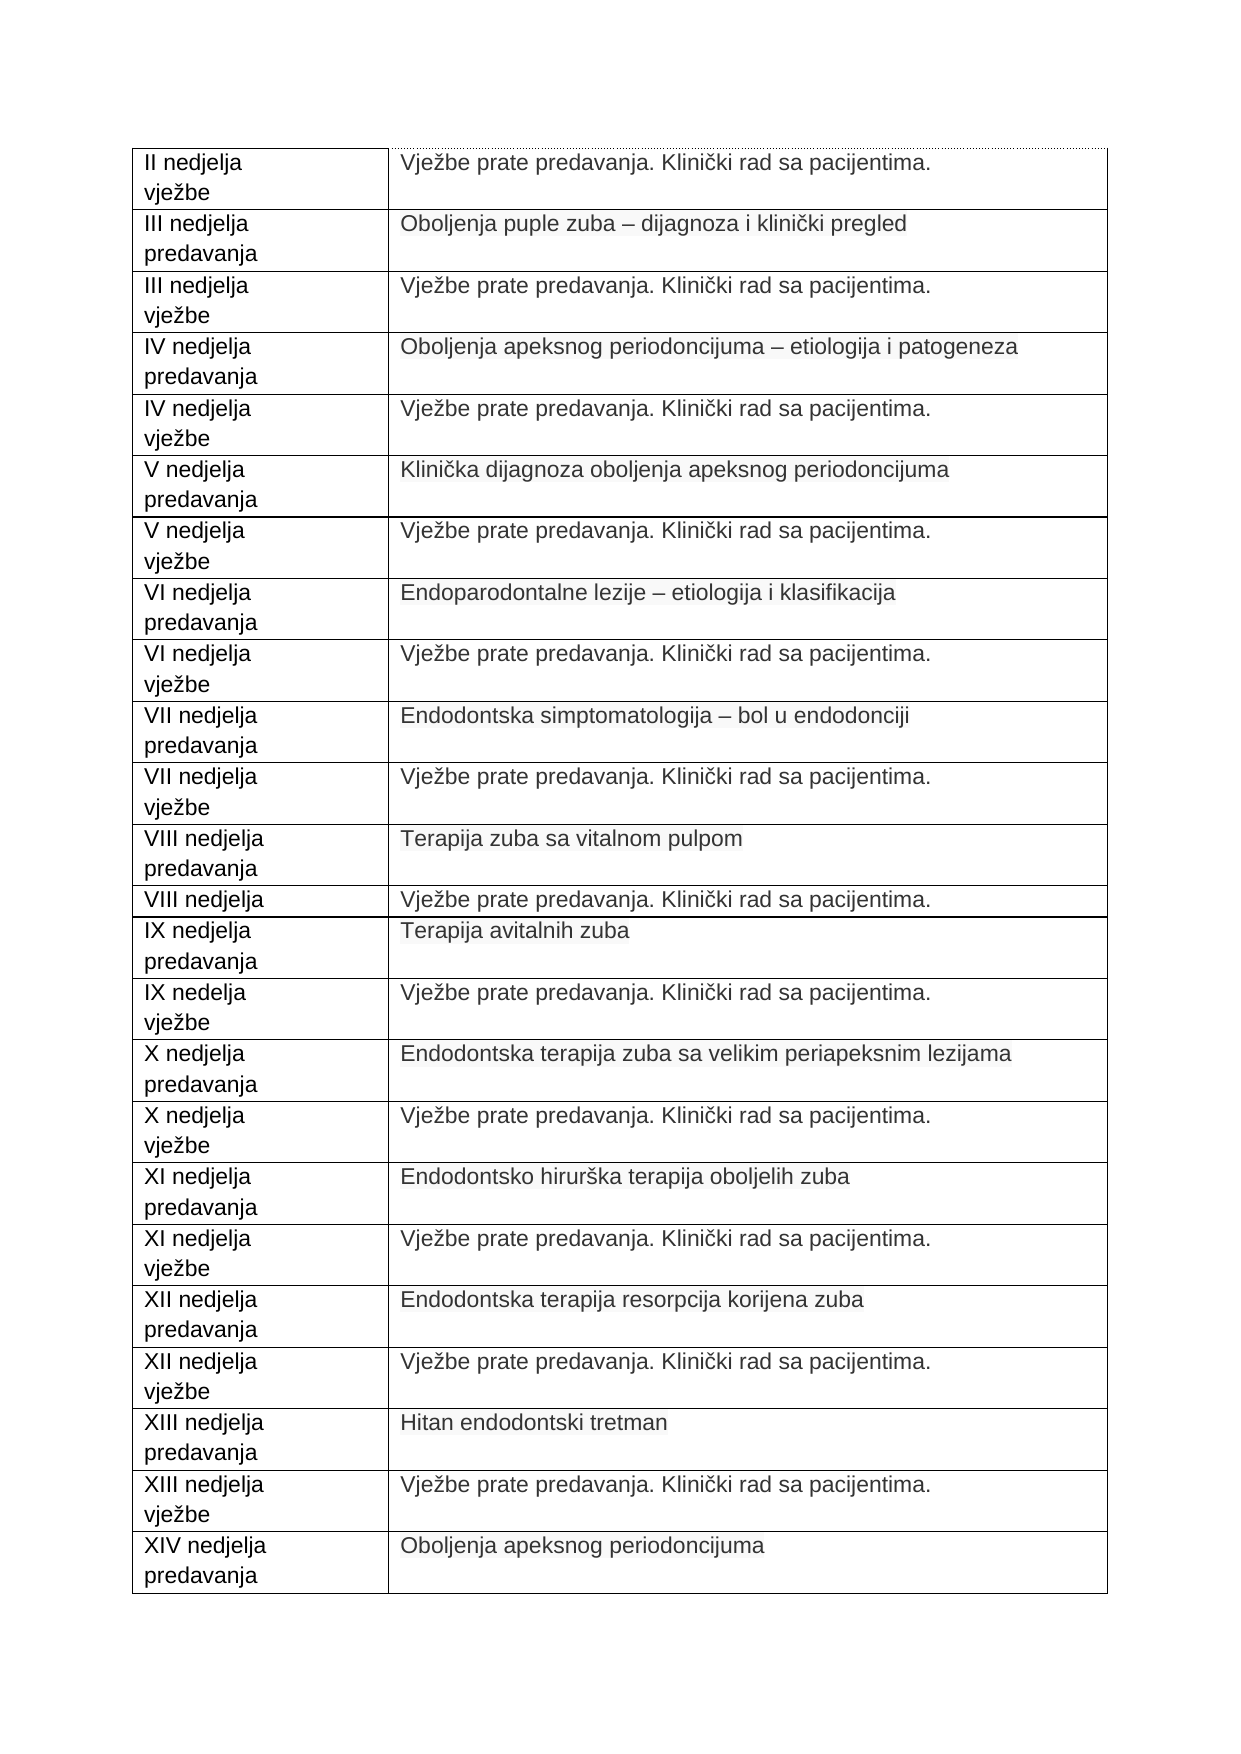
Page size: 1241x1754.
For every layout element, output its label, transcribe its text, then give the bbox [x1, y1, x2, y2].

table_cell X nedjelja predavanja [133, 1040, 388, 1101]
table_cell IX nedelja vježbe [133, 979, 388, 1039]
table_cell Hitan endodontski tretman [389, 1409, 1107, 1469]
table_cell III nedjelja predavanja [133, 210, 388, 271]
table_cell XII nedjelja vježbe [133, 1348, 388, 1408]
table_cell VII nedjelja vježbe [133, 763, 388, 824]
table_cell V nedjelja vježbe [133, 518, 388, 578]
table_cell Vježbe prate predavanja. Klinički rad sa pacijentima. [389, 1225, 1107, 1285]
table_cell Vježbe prate predavanja. Klinički rad sa pacijentima. [389, 763, 1107, 824]
table_cell Vježbe prate predavanja. Klinički rad sa pacijentima. [389, 640, 1107, 701]
table_cell Vježbe prate predavanja. Klinički rad sa pacijentima. [389, 1348, 1107, 1408]
table_cell Endodontsko hirurška terapija oboljelih zuba [389, 1163, 1107, 1224]
table_cell Endoparodontalne lezije – etiologija i klasifikacija [389, 579, 1107, 639]
table_cell IX nedjelja predavanja [133, 918, 388, 978]
table_cell Klinička dijagnoza oboljenja apeksnog periodoncijuma [389, 456, 1107, 516]
table_cell X nedjelja vježbe [133, 1102, 388, 1162]
table_cell Endodontska terapija zuba sa velikim periapeksnim lezijama [389, 1040, 1107, 1101]
table_cell Vježbe prate predavanja. Klinički rad sa pacijentima. [389, 886, 1107, 916]
table_cell Endodontska simptomatologija – bol u endodonciji [389, 702, 1107, 762]
table_cell XIII nedjelja vježbe [133, 1471, 388, 1531]
table_cell Terapija zuba sa vitalnom pulpom [389, 825, 1107, 885]
table_cell XIV nedjelja predavanja [133, 1532, 388, 1592]
table_cell VI nedjelja predavanja [133, 579, 388, 639]
table_cell Oboljenja apeksnog periodoncijuma [389, 1532, 1107, 1592]
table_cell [389, 1471, 1107, 1531]
table_cell II nedjelja vježbe [133, 149, 388, 209]
table_cell XII nedjelja predavanja [133, 1286, 388, 1347]
table_cell Terapija avitalnih zuba [389, 918, 1107, 978]
table_cell XIII nedjelja predavanja [133, 1409, 388, 1469]
table_cell Oboljenja apeksnog periodoncijuma – etiologija i patogeneza [389, 333, 1107, 393]
table_cell Vježbe prate predavanja. Klinički rad sa pacijentima. [389, 395, 1107, 455]
table_cell Vježbe prate predavanja. Klinički rad sa pacijentima. [389, 1102, 1107, 1162]
table_cell III nedjelja vježbe [133, 272, 388, 332]
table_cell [389, 148, 1107, 209]
table_cell VII nedjelja predavanja [133, 702, 388, 762]
table_cell VI nedjelja vježbe [133, 640, 388, 701]
table_cell IV nedjelja vježbe [133, 395, 388, 455]
table_cell XI nedjelja predavanja [133, 1163, 388, 1224]
table_cell Vježbe prate predavanja. Klinički rad sa pacijentima. [389, 518, 1107, 578]
table_cell VIII nedjelja [133, 886, 388, 916]
table_cell V nedjelja predavanja [133, 456, 388, 516]
table_cell Vježbe prate predavanja. Klinički rad sa pacijentima. [389, 979, 1107, 1039]
table_cell VIII nedjelja predavanja [133, 825, 388, 885]
table_cell Endodontska terapija resorpcija korijena zuba [389, 1286, 1107, 1347]
table_cell IV nedjelja predavanja [133, 333, 388, 393]
table_cell XI nedjelja vježbe [133, 1225, 388, 1285]
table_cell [389, 272, 1107, 332]
table_cell Oboljenja puple zuba – dijagnoza i klinički pregled [389, 210, 1107, 271]
